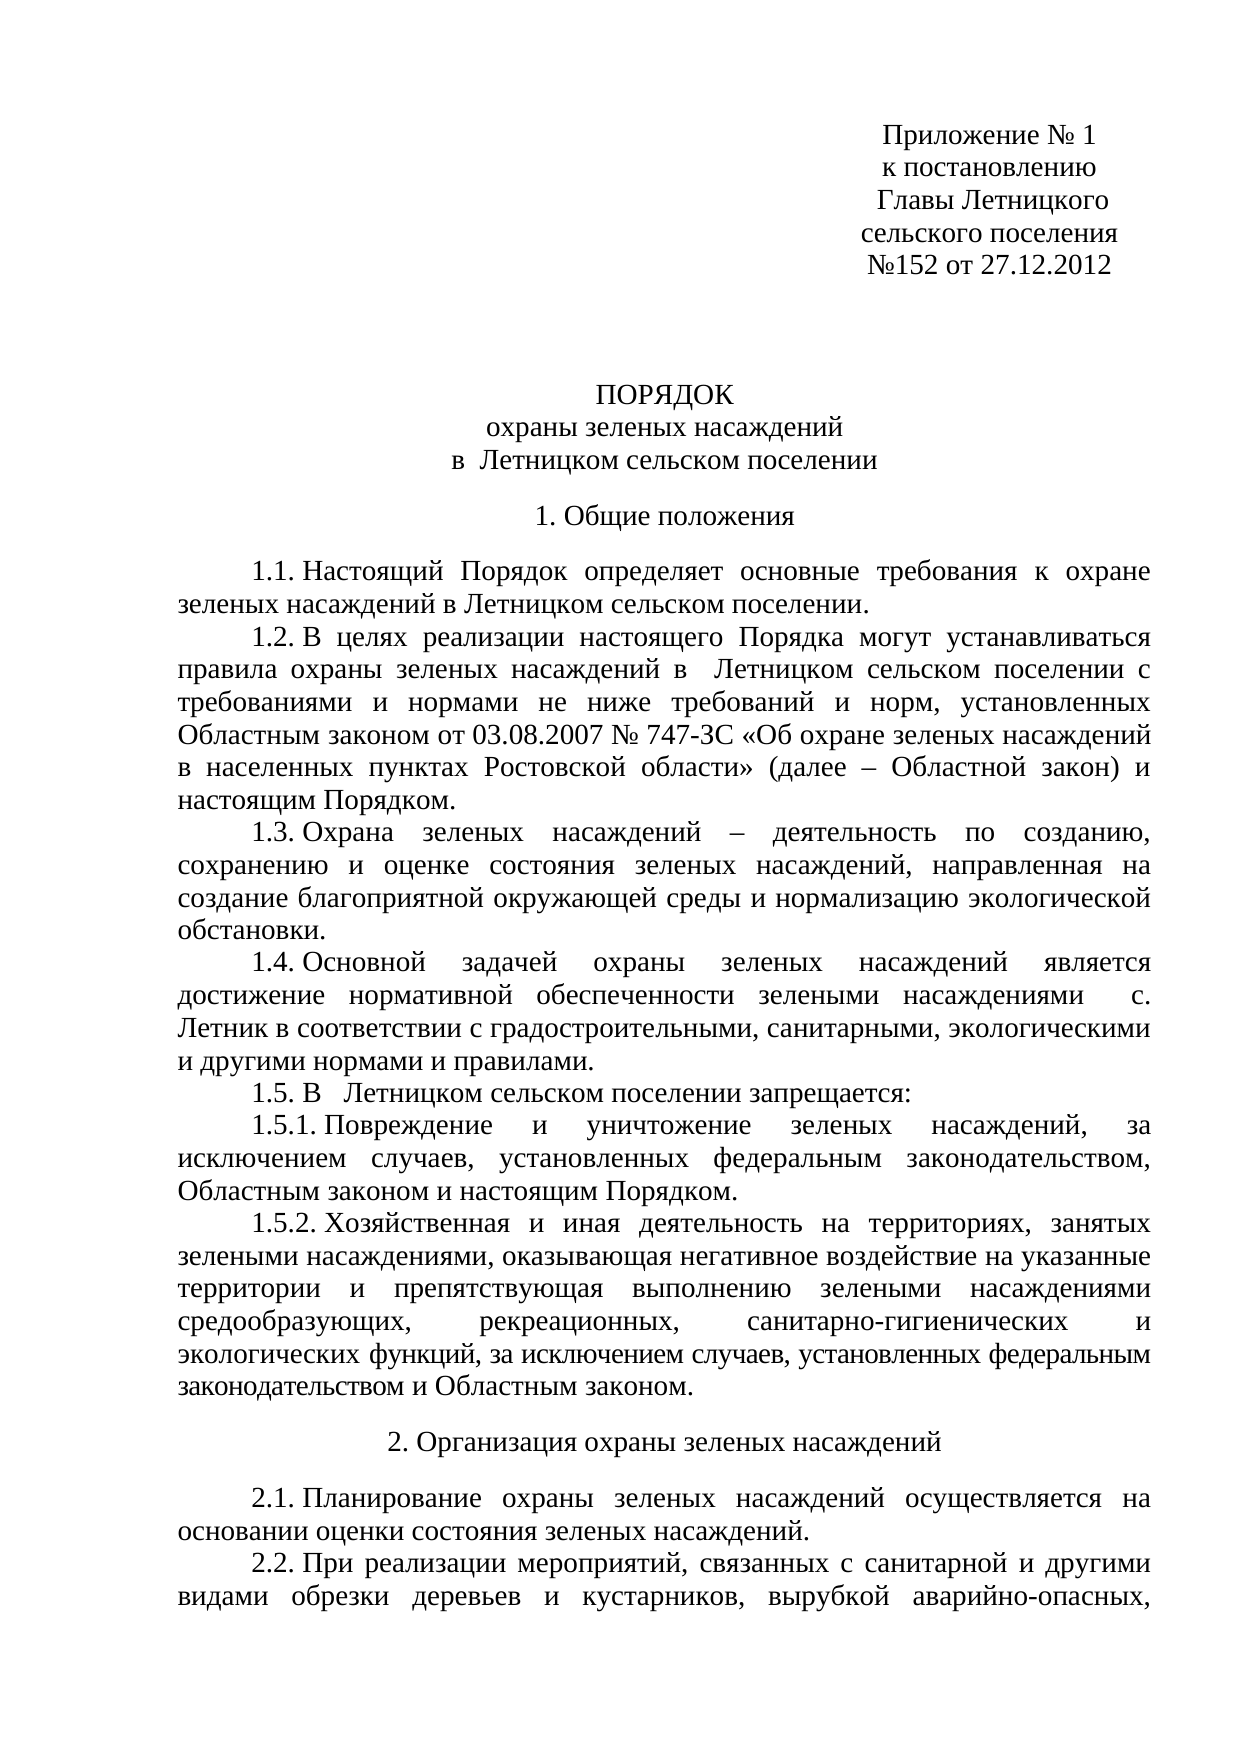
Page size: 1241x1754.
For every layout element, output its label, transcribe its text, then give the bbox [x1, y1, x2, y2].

text ПОРЯДОК [177, 378, 1152, 411]
text 2. Организация охраны зеленых насаждений [177, 1425, 1152, 1458]
text к постановлению [827, 151, 1152, 183]
text 1.5.1. Повреждение и уничтожение зеленых насаждений, за исключением случаев, установленных федеральным законодательством, Областным законом и настоящим Порядком. [177, 1109, 1152, 1206]
text 1.2. В целях реализации настоящего Порядка могут устанавливаться правила охраны зеленых насаждений в Летницком сельском поселении с требованиями и нормами не ниже требований и норм, установленных Областным законом от 03.08.2007 № 747-ЗС «Об охране зеленых насаждений в населенных пунктах Ростовской области» (далее – Областной закон) и настоящим Порядком. [177, 620, 1152, 816]
text охраны зеленых насаждений [177, 411, 1152, 443]
text Главы Летницкого сельского поселения [827, 183, 1152, 248]
text 2.1. Планирование охраны зеленых насаждений осуществляется на основании оценки состояния зеленых насаждений. [177, 1481, 1152, 1546]
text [177, 1546, 1152, 1611]
text 1.5.2. Хозяйственная и иная деятельность на территориях, занятых зелеными насаждениями, оказывающая негативное воздействие на указанные территории и препятствующая выполнению зелеными насаждениями средообразующих, рекреационных, санитарно-гигиенических и экологических функций, за исключением случаев, установленных федеральным законодательством и Областным законом. [177, 1206, 1152, 1402]
text 1.3. Охрана зеленых насаждений – деятельность по созданию, сохранению и оценке состояния зеленых насаждений, направленная на создание благоприятной окружающей среды и нормализацию экологической обстановки. [177, 816, 1152, 946]
text 1.4. Основной задачей охраны зеленых насаждений является достижение нормативной обеспеченности зелеными насаждениями с. Летник в соответствии с градостроительными, санитарными, экологическими и другими нормами и правилами. [177, 946, 1152, 1076]
text в Летницком сельском поселении [177, 443, 1152, 476]
text 1. Общие положения [177, 499, 1152, 532]
text Приложение № 1 [827, 118, 1152, 151]
text 1.5. В Летницком сельском поселении запрещается: [177, 1076, 1152, 1109]
text №152 от 27.12.2012 [827, 248, 1152, 281]
text 1.1. Настоящий Порядок определяет основные требования к охране зеленых насаждений в Летницком сельском поселении. [177, 555, 1152, 620]
